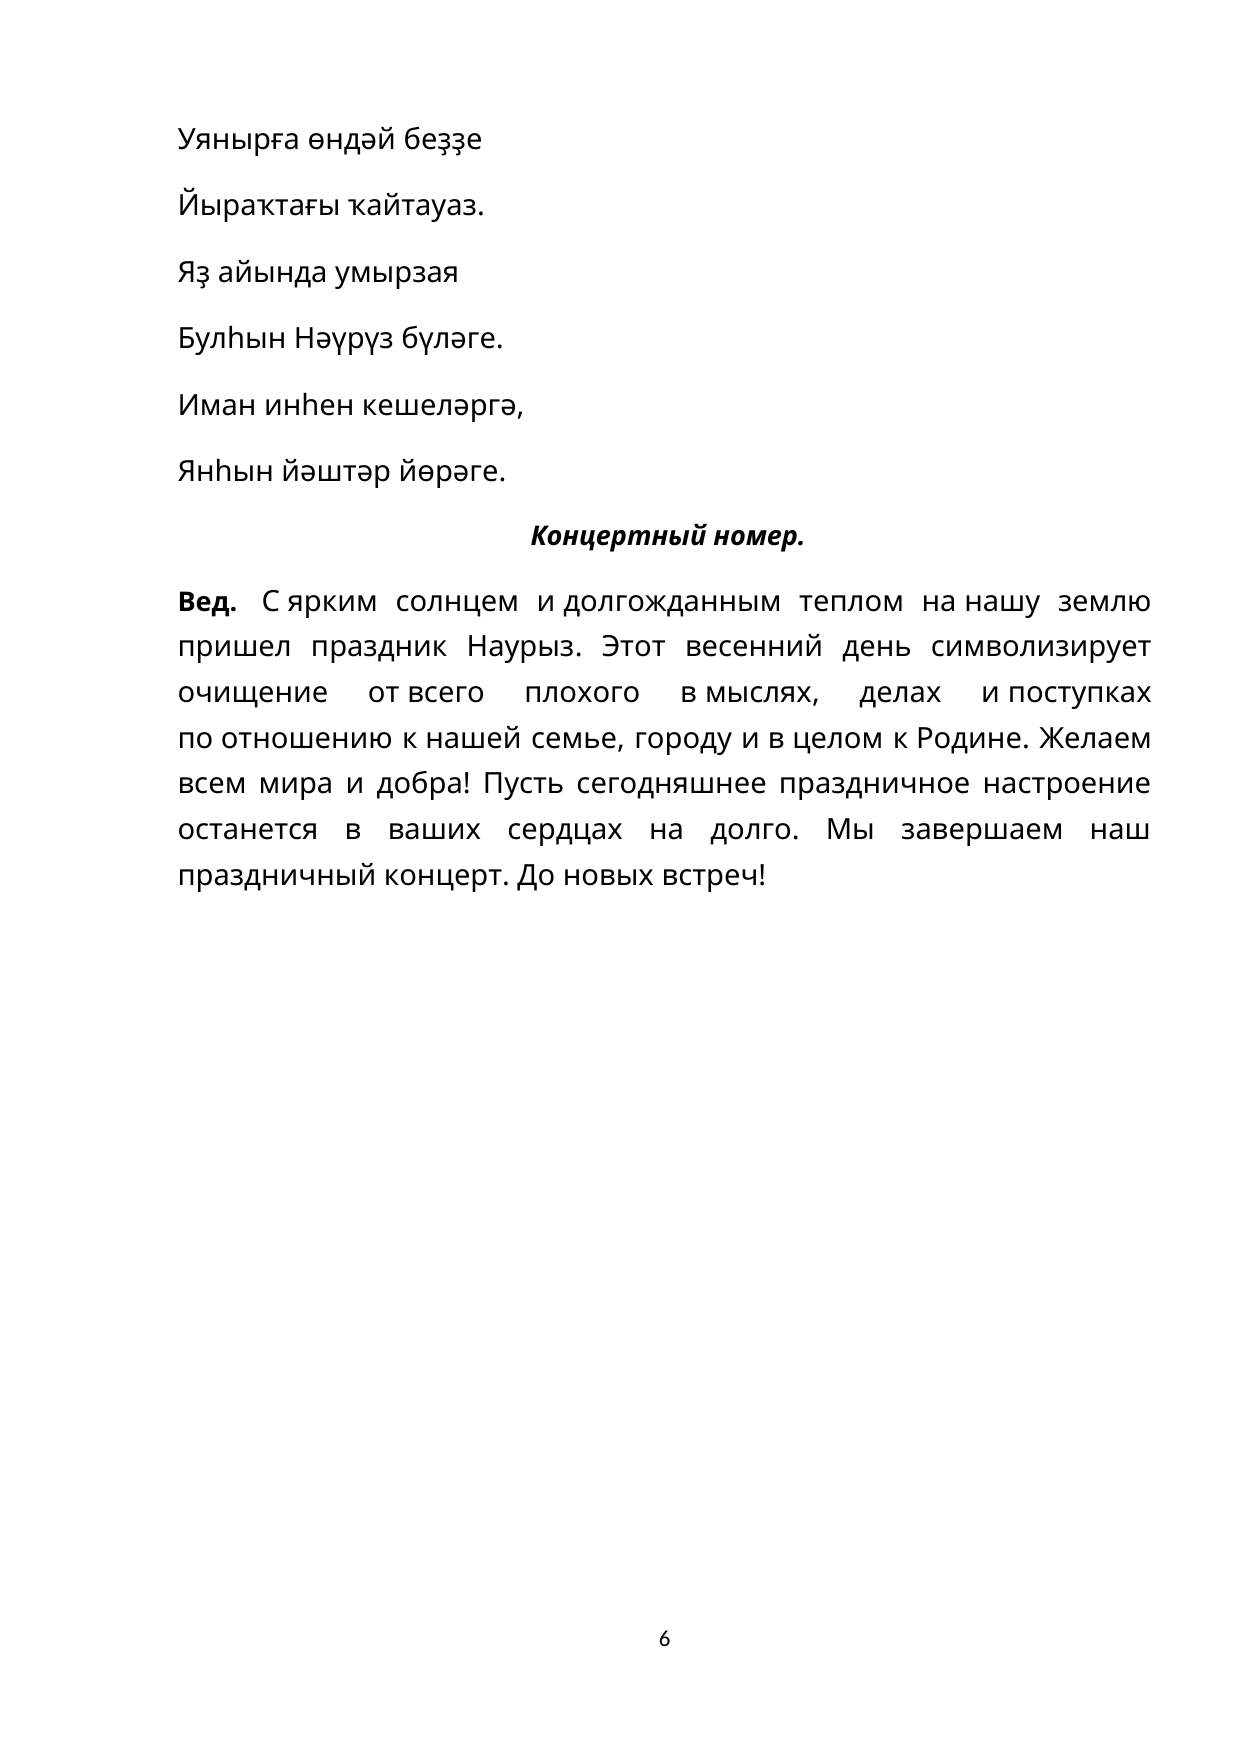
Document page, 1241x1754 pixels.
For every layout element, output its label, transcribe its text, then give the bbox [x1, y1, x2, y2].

text Вед. С ярким солнцем и долгожданным теплом на нашу землю пришел праздник Наурыз. Этот весенний день символизирует очищение от всего плохого в мыслях, делах и поступках по отношению к нашей семье, городу и в целом к Родине. Желаем всем мира и добра! Пусть сегодняшнее праздничное настроение останется в ваших сердцах на долго. Мы завершаем наш праздничный концерт. До новых встреч! [177, 580, 1152, 893]
text Яҙ айында умырзая [177, 251, 1152, 291]
text Булһын Нәүрүз бүләге. [177, 317, 1152, 357]
text Уянырға өндәй беҙҙе [177, 118, 1152, 158]
text Иман инһен кешеләргә, [177, 384, 1152, 424]
text Концертный номер. [177, 517, 1152, 554]
text Йыраҡтағы ҡайтауаз. [177, 184, 1152, 224]
text Янһын йәштәр йөрәге. [177, 450, 1152, 490]
